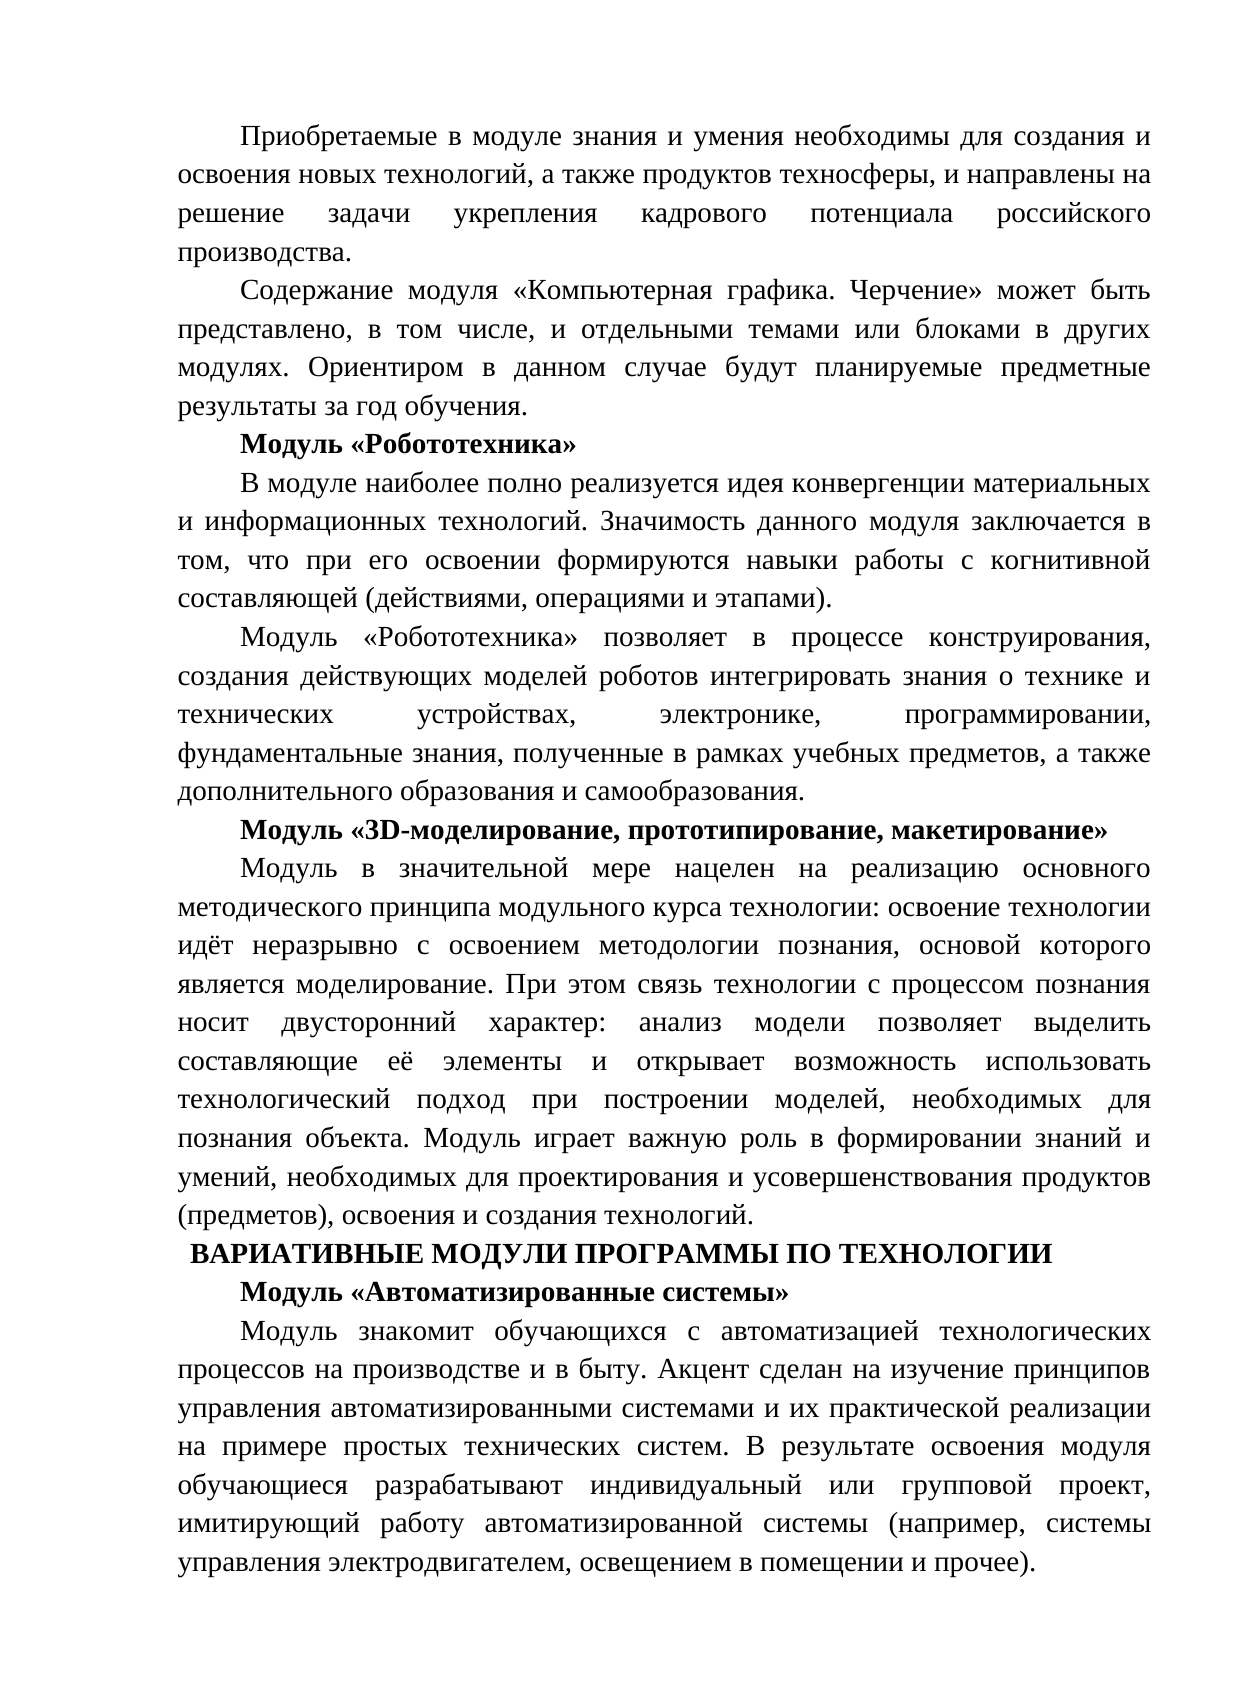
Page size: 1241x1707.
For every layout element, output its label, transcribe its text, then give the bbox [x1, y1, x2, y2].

text Модуль «Робототехника» [177, 426, 1152, 460]
text Приобретаемые в модуле знания и умения необходимы для создания и освоения новых технологий, а также продуктов техносферы, и направлены на решение задачи укрепления кадрового потенциала российского производства. [177, 118, 1152, 267]
text Модуль «Робототехника» позволяет в процессе конструирования, создания действующих моделей роботов интегрировать знания о технике и технических устройствах, электронике, программировании, фундаментальные знания, полученные в рамках учебных предметов, а также дополнительного образования и самообразования. [177, 619, 1152, 807]
text Модуль знакомит обучающихся с автоматизацией технологических процессов на производстве и в быту. Акцент сделан на изучение принципов управления автоматизированными системами и их практической реализации на примере простых технических систем. В результате освоения модуля обучающиеся разрабатывают индивидуальный или групповой проект, имитирующий работу автоматизированной системы (например, системы управления электродвигателем, освещением в помещении и прочее). [177, 1313, 1152, 1578]
text В модуле наиболее полно реализуется идея конвергенции материальных и информационных технологий. Значимость данного модуля заключается в том, что при его освоении формируются навыки работы с когнитивной составляющей (действиями, операциями и этапами). [177, 465, 1152, 614]
text Модуль «Автоматизированные системы» [177, 1274, 1152, 1308]
text ВАРИАТИВНЫЕ МОДУЛИ ПРОГРАММЫ ПО ТЕХНОЛОГИИ [190, 1236, 1152, 1269]
text Модуль в значительной мере нацелен на реализацию основного методического принципа модульного курса технологии: освоение технологии идёт неразрывно с освоением методологии познания, основой которого является моделирование. При этом связь технологии с процессом познания носит двусторонний характер: анализ модели позволяет выделить составляющие её элементы и открывает возможность использовать технологический подход при построении моделей, необходимых для познания объекта. Модуль играет важную роль в формировании знаний и умений, необходимых для проектирования и усовершенствования продуктов (предметов), освоения и создания технологий. [177, 850, 1152, 1231]
text Модуль «3D-моделирование, прототипирование, макетирование» [177, 812, 1152, 845]
text Содержание модуля «Компьютерная графика. Черчение» может быть представлено, в том числе, и отдельными темами или блоками в других модулях. Ориентиром в данном случае будут планируемые предметные результаты за год обучения. [177, 272, 1152, 421]
